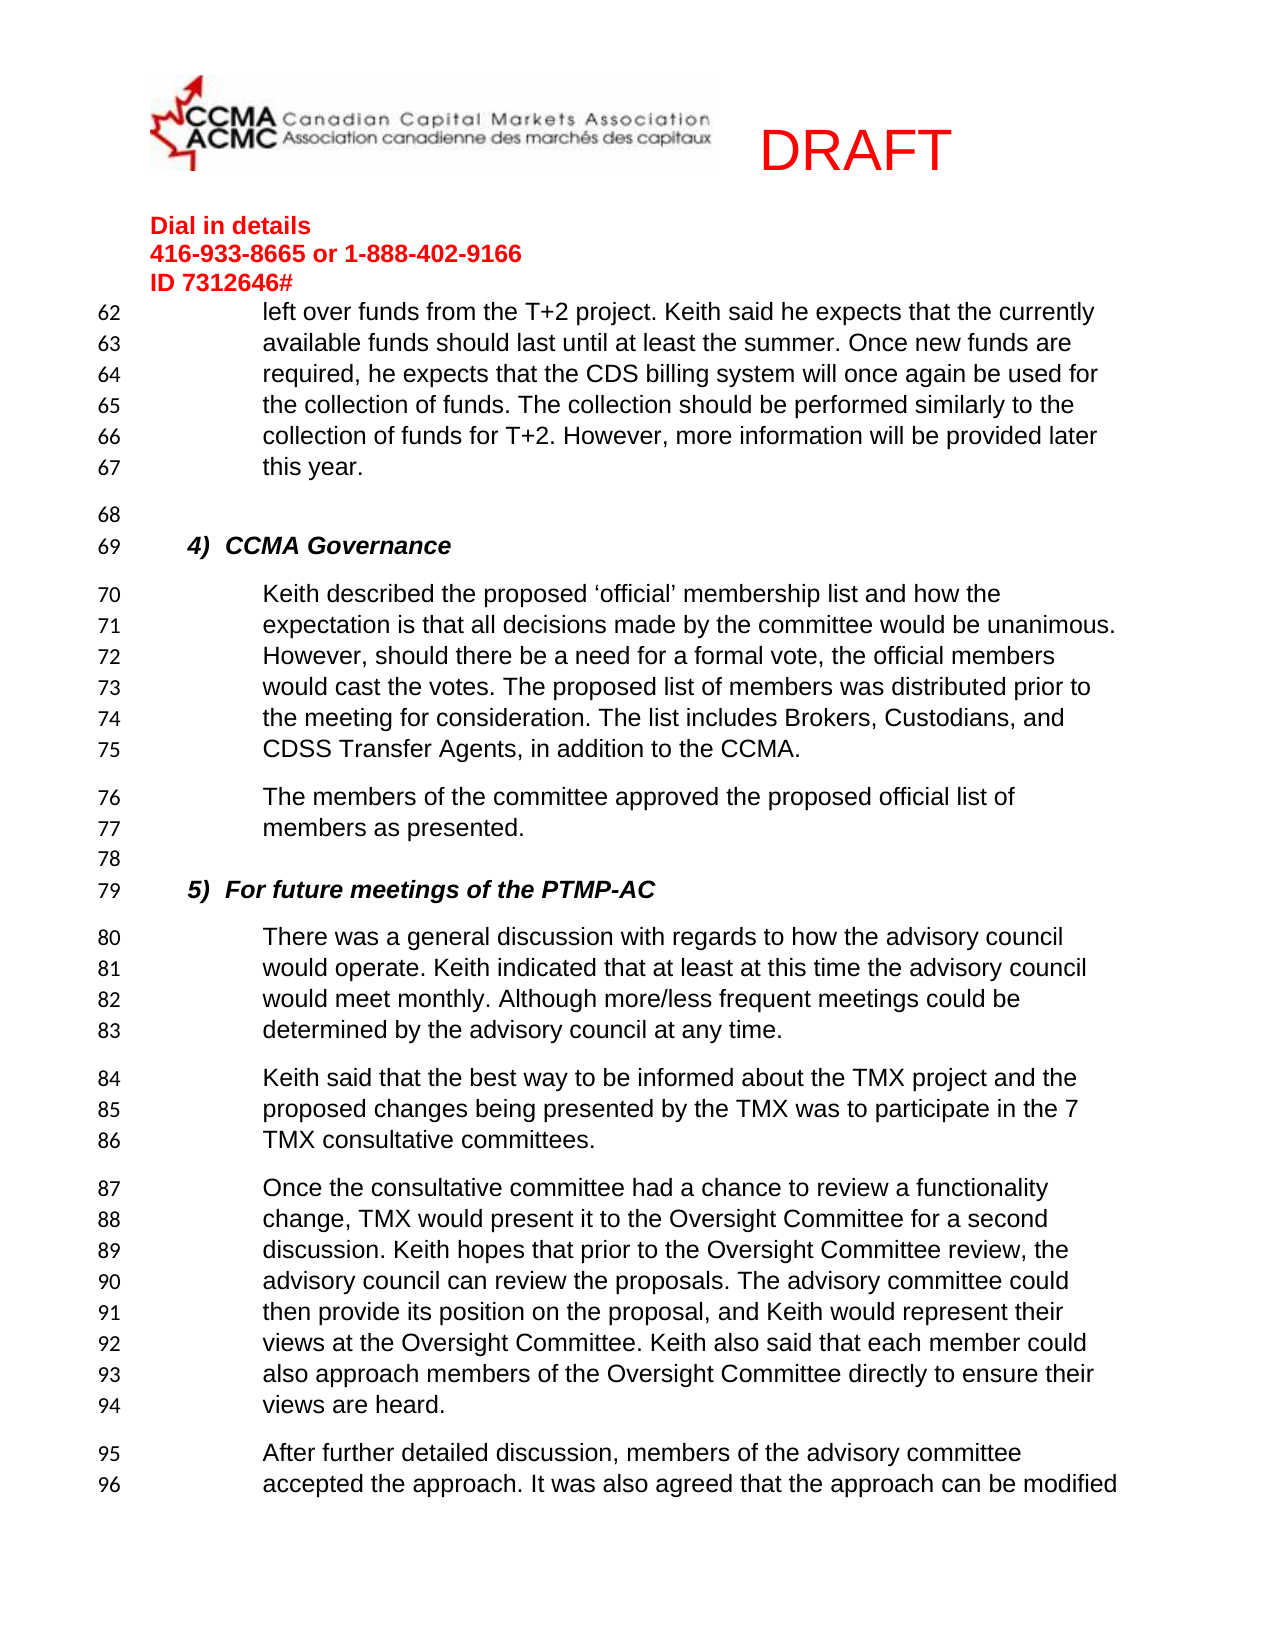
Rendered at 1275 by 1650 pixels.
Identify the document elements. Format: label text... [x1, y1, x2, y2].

list CCMA Governance [187, 531, 1125, 560]
text The members of the committee approved the proposed official list of members as presented. [262, 782, 1125, 841]
text Once the consultative committee had a chance to review a functionality change, TMX would present it to the Oversight Committee for a second discussion. Keith hopes that prior to the Oversight Committee review, the advisory council can review the proposals. The advisory committee could then provide its position on the proposal, and Keith would represent their views at the Oversight Committee. Keith also said that each member could also approach members of the Oversight Committee directly to ensure their views are heard. [262, 1173, 1125, 1419]
text There was a general discussion with regards to how the advisory council would operate. Keith indicated that at least at this time the advisory council would meet monthly. Although more/less frequent meetings could be determined by the advisory council at any time. [262, 922, 1125, 1044]
list For future meetings of the PTMP-AC [187, 875, 1125, 903]
text Keith said that the best way to be informed about the TMX project and the proposed changes being presented by the TMX was to participate in the 7 TMX consultative committees. [262, 1063, 1125, 1154]
text Keith described the proposed ‘official’ membership list and how the expectation is that all decisions made by the committee would be unanimous. However, should there be a need for a formal vote, the official members would cast the votes. The proposed list of members was distributed prior to the meeting for consideration. The list includes Brokers, Custodians, and CDSS Transfer Agents, in addition to the CCMA. [262, 579, 1125, 763]
picture [150, 75, 713, 171]
